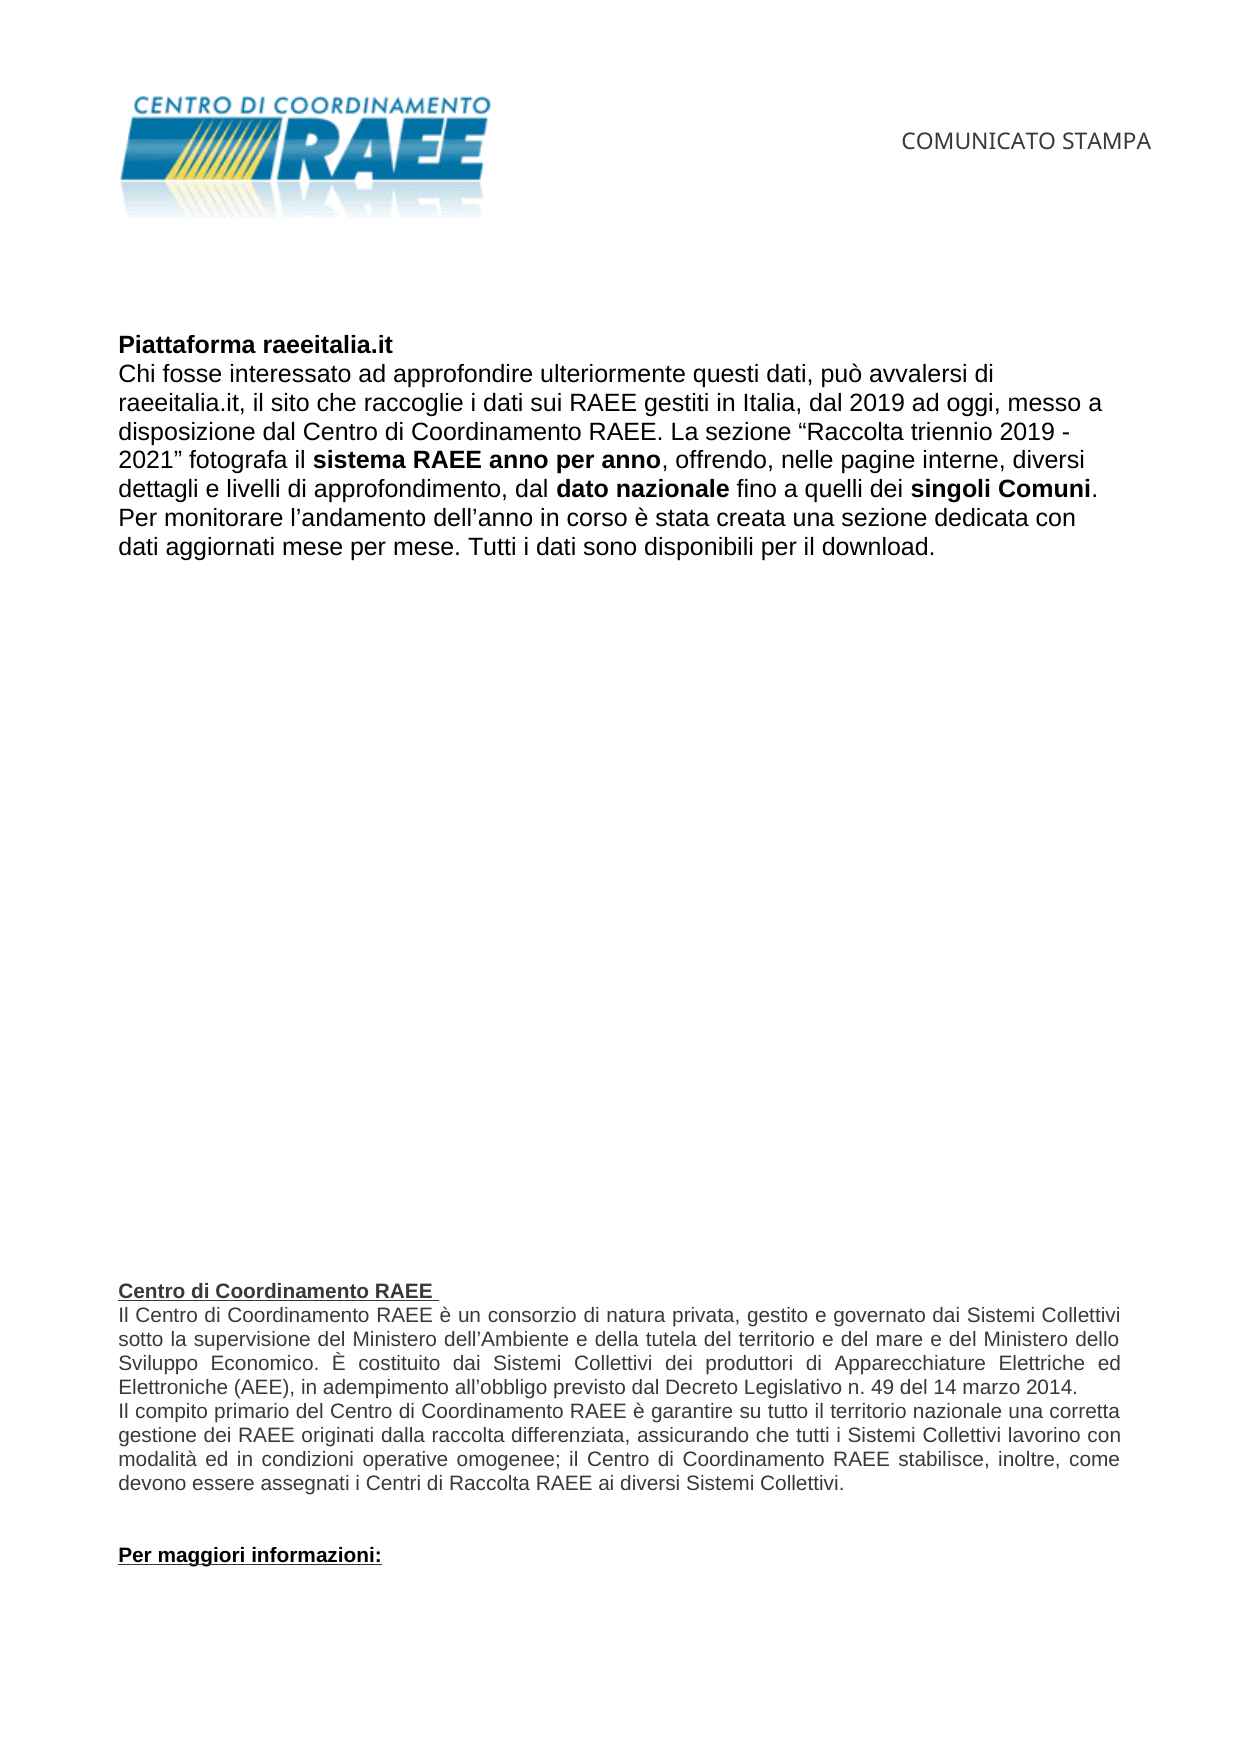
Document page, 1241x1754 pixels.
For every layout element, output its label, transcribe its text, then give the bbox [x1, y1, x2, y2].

text Per maggiori informazioni: [118, 1543, 1122, 1567]
text Il compito primario del Centro di Coordinamento RAEE è garantire su tutto il territorio nazionale una corretta gestione dei RAEE originati dalla raccolta differenziata, assicurando che tutti i Sistemi Collettivi lavorino con modalità ed in condizioni operative omogenee; il Centro di Coordinamento RAEE stabilisce, inoltre, come devono essere assegnati i Centri di Raccolta RAEE ai diversi Sistemi Collettivi. [118, 1399, 1122, 1495]
text Chi fosse interessato ad approfondire ulteriormente questi dati, può avvalersi di raeeitalia.it, il sito che raccoglie i dati sui RAEE gestiti in Italia, dal 2019 ad oggi, messo a disposizione dal Centro di Coordinamento RAEE. La sezione “Raccolta triennio 2019 - 2021” fotografa il sistema RAEE anno per anno, offrendo, nelle pagine interne, diversi dettagli e livelli di approfondimento, dal dato nazionale fino a quelli dei singoli Comuni. [118, 359, 1122, 503]
picture [118, 73, 517, 218]
text Centro di Coordinamento RAEE [118, 1279, 1122, 1303]
text Piattaforma raeeitalia.it [118, 330, 1122, 359]
text Il Centro di Coordinamento RAEE è un consorzio di natura privata, gestito e governato dai Sistemi Collettivi sotto la supervisione del Ministero dell’Ambiente e della tutela del territorio e del mare e del Ministero dello Sviluppo Economico. È costituito dai Sistemi Collettivi dei produttori di Apparecchiature Elettriche ed Elettroniche (AEE), in adempimento all’obbligo previsto dal Decreto Legislativo n. 49 del 14 marzo 2014. [118, 1303, 1122, 1399]
text Per monitorare l’andamento dell’anno in corso è stata creata una sezione dedicata con dati aggiornati mese per mese. Tutti i dati sono disponibili per il download. [118, 503, 1122, 560]
